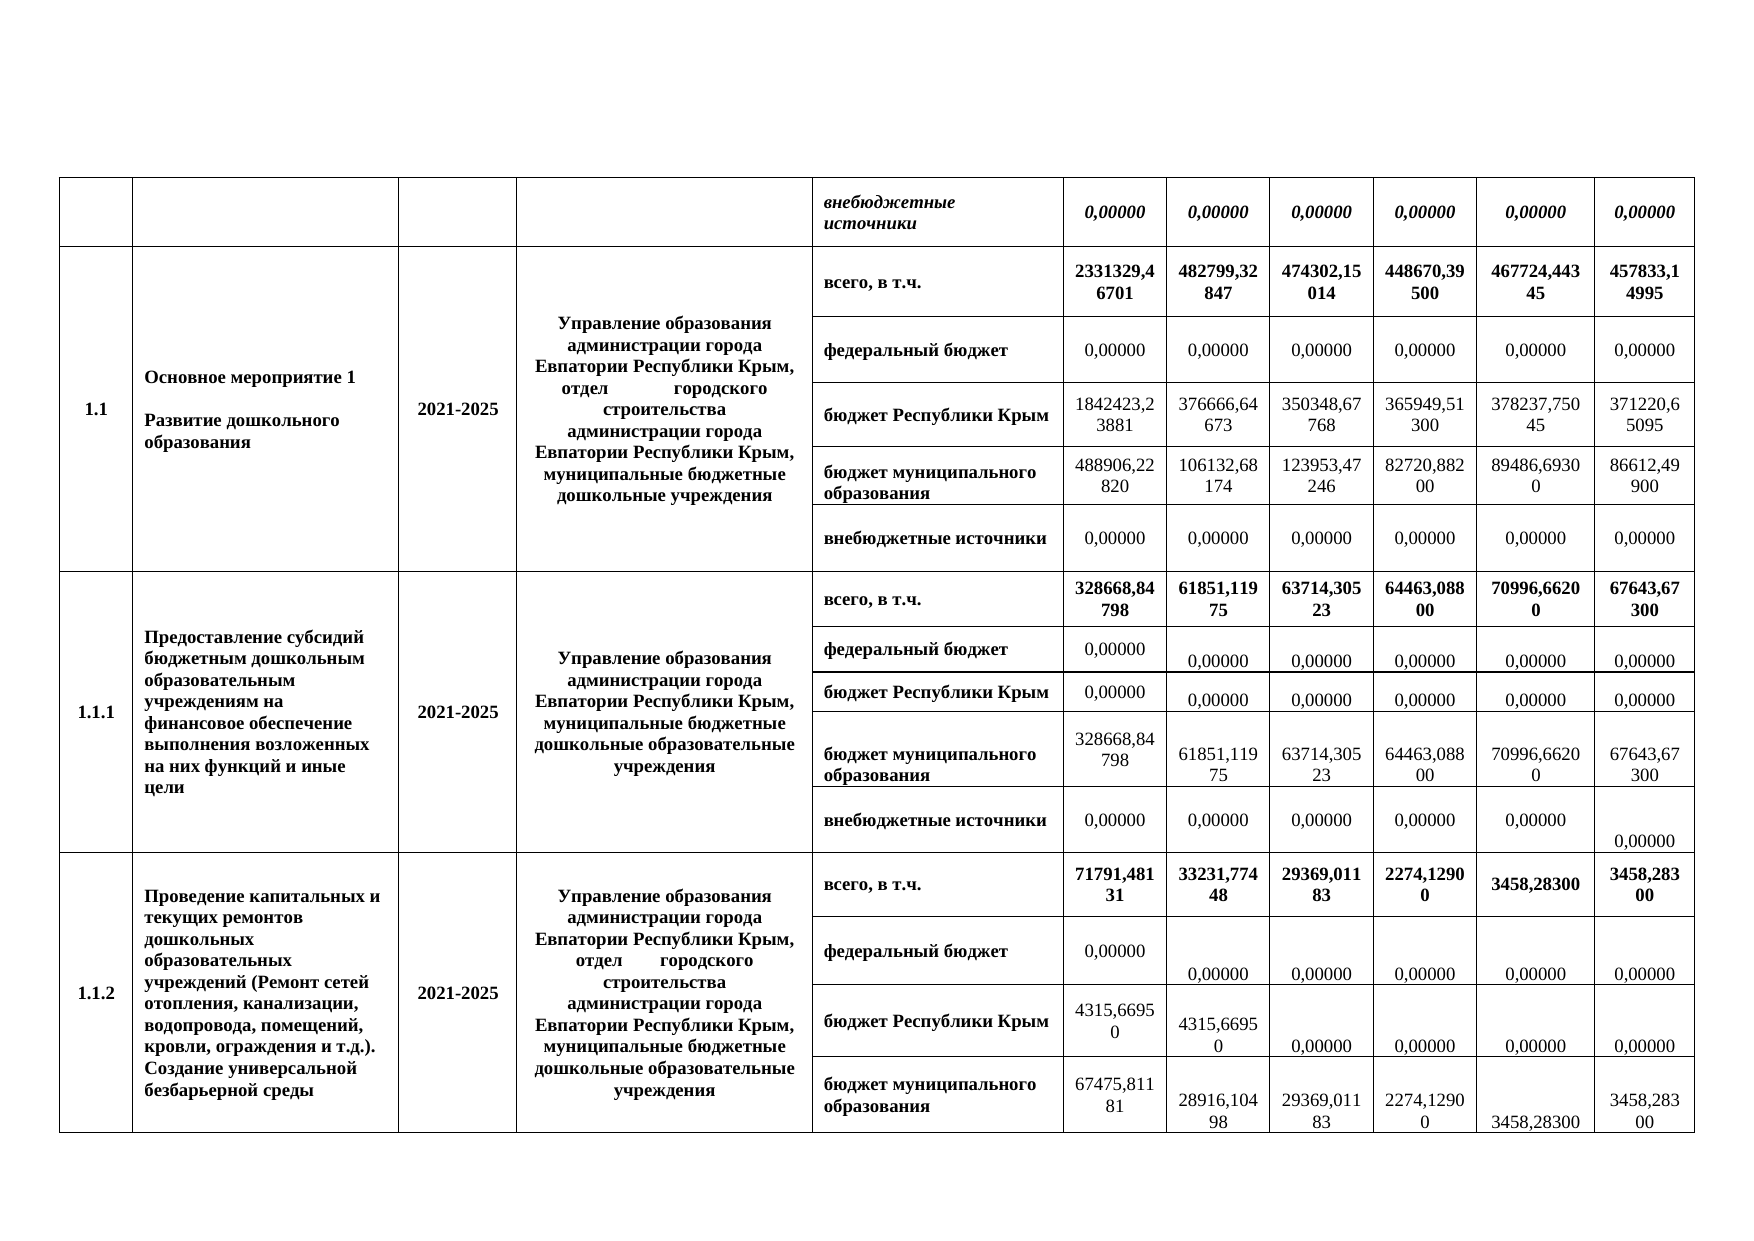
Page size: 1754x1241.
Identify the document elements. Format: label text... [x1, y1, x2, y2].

table_cell 371220,65095 [1595, 383, 1694, 446]
table_cell 0,00000 [1270, 505, 1373, 571]
table_cell 0,00000 [1064, 505, 1166, 571]
table_cell 0,00000 [1064, 673, 1166, 711]
table_cell 0,00000 [1477, 673, 1594, 711]
table_cell 3458,28300 [1595, 1057, 1694, 1132]
table_cell 2021-2025 [399, 247, 516, 571]
table_cell 0,00000 [1374, 627, 1476, 671]
table_cell 63714,30523 [1270, 712, 1373, 786]
table_cell 1842423,23881 [1064, 383, 1166, 446]
table_cell 2021-2025 [399, 853, 516, 1132]
table_cell 67475,81181 [1064, 1057, 1166, 1132]
table_cell 123953,47246 [1270, 447, 1373, 504]
table_cell 0,00000 [1477, 985, 1594, 1056]
table_cell 378237,75045 [1477, 383, 1594, 446]
table_cell 328668,84798 [1064, 572, 1166, 626]
table_cell 0,00000 [1064, 317, 1166, 382]
table_cell 0,00000 [1374, 917, 1476, 984]
table_cell 3458,28300 [1595, 853, 1694, 916]
table_cell 1.1.2 [60, 853, 132, 1132]
table_cell 33231,77448 [1167, 853, 1269, 916]
table_cell 1.1.1 [60, 572, 132, 852]
table_cell 61851,11975 [1167, 572, 1269, 626]
table_cell 86612,49900 [1595, 447, 1694, 504]
table_cell 0,00000 [1064, 917, 1166, 984]
table_cell 376666,64673 [1167, 383, 1269, 446]
table_cell 0,00000 [1595, 985, 1694, 1056]
table_cell 67643,67300 [1595, 572, 1694, 626]
table_cell 0,00000 [1374, 505, 1476, 571]
table_cell 0,00000 [1595, 673, 1694, 711]
table_cell бюджет Республики Крым [813, 673, 1063, 711]
table_cell 328668,84798 [1064, 712, 1166, 786]
table_cell 0,00000 [1167, 627, 1269, 671]
table_cell 0,00000 [1595, 787, 1694, 852]
table_cell 29369,01183 [1270, 1057, 1373, 1132]
table_cell внебюджетные источники [813, 505, 1063, 571]
table_cell Предоставление субсидий бюджетным дошкольным образовательным учреждениям на финансовое обеспечение выполнения возложенных на них функций и иные цели [133, 572, 398, 852]
table_cell бюджет муниципального образования [813, 447, 1063, 504]
table_cell 0,00000 [1595, 627, 1694, 671]
table_cell 0,00000 [1064, 627, 1166, 671]
table_cell 0,00000 [1064, 178, 1166, 246]
table_cell федеральный бюджет [813, 917, 1063, 984]
table_cell 467724,44345 [1477, 247, 1594, 316]
table_cell 61851,11975 [1167, 712, 1269, 786]
table_cell 0,00000 [1595, 317, 1694, 382]
table_cell 0,00000 [1374, 673, 1476, 711]
table_cell 0,00000 [1374, 985, 1476, 1056]
table_cell 457833,14995 [1595, 247, 1694, 316]
table_cell 63714,30523 [1270, 572, 1373, 626]
table_cell 0,00000 [1167, 178, 1269, 246]
table_cell 488906,22820 [1064, 447, 1166, 504]
table_cell 2331329,46701 [1064, 247, 1166, 316]
table_cell 28916,10498 [1167, 1057, 1269, 1132]
table_cell бюджет муниципального образования [813, 1057, 1063, 1132]
table_cell 106132,68174 [1167, 447, 1269, 504]
table_cell 474302,15014 [1270, 247, 1373, 316]
table_cell 71791,48131 [1064, 853, 1166, 916]
table_cell 350348,67768 [1270, 383, 1373, 446]
table_cell всего, в т.ч. [813, 572, 1063, 626]
table_cell 0,00000 [1167, 505, 1269, 571]
table_cell 0,00000 [1167, 787, 1269, 852]
table_cell 4315,66950 [1167, 985, 1269, 1056]
table_cell 448670,39500 [1374, 247, 1476, 316]
table_cell 0,00000 [1477, 917, 1594, 984]
table_cell 0,00000 [1595, 505, 1694, 571]
table_cell бюджет Республики Крым [813, 383, 1063, 446]
table_cell 70996,66200 [1477, 572, 1594, 626]
table_cell 2274,12900 [1374, 853, 1476, 916]
table_cell 4315,66950 [1064, 985, 1166, 1056]
table_cell 64463,08800 [1374, 572, 1476, 626]
table_cell 0,00000 [1374, 178, 1476, 246]
table_cell 89486,69300 [1477, 447, 1594, 504]
table_cell 3458,28300 [1477, 1057, 1594, 1132]
table_cell 0,00000 [1167, 673, 1269, 711]
table_cell 0,00000 [1167, 917, 1269, 984]
table_cell 0,00000 [1064, 787, 1166, 852]
table_cell 0,00000 [1270, 178, 1373, 246]
table_cell 64463,08800 [1374, 712, 1476, 786]
table_cell 0,00000 [1595, 178, 1694, 246]
table_cell 0,00000 [1270, 917, 1373, 984]
table_cell внебюджетные источники [813, 787, 1063, 852]
table_cell 0,00000 [1270, 673, 1373, 711]
table_cell 2274,12900 [1374, 1057, 1476, 1132]
table_cell 0,00000 [1374, 787, 1476, 852]
table_cell 365949,51300 [1374, 383, 1476, 446]
table_cell 82720,88200 [1374, 447, 1476, 504]
table_cell 0,00000 [1477, 627, 1594, 671]
table_cell 0,00000 [1595, 917, 1694, 984]
table_cell Управление образования администрации города Евпатории Республики Крым, муниципальные бюджетные дошкольные образовательные учреждения [517, 572, 812, 852]
table_cell 0,00000 [1270, 627, 1373, 671]
table_cell всего, в т.ч. [813, 247, 1063, 316]
table_cell Проведение капитальных и текущих ремонтов дошкольных образовательных учреждений (Ремонт сетей отопления, канализации, водопровода, помещений, кровли, ограждения и т.д.). Создание универсальной безбарьерной среды [133, 853, 398, 1132]
table_cell внебюджетные источники [813, 178, 1063, 246]
table_cell Управление образования администрации города Евпатории Республики Крым, отдел городского строительства администрации города Евпатории Республики Крым, муниципальные бюджетные дошкольные образовательные учреждения [517, 853, 812, 1132]
table_cell Основное мероприятие 1 Развитие дошкольного образования [133, 247, 398, 571]
table_cell 0,00000 [1477, 178, 1594, 246]
table_cell всего, в т.ч. [813, 853, 1063, 916]
table_cell 482799,32847 [1167, 247, 1269, 316]
table_cell федеральный бюджет [813, 627, 1063, 671]
table_cell 0,00000 [1477, 505, 1594, 571]
table_cell 0,00000 [1167, 317, 1269, 382]
table_cell 0,00000 [1270, 985, 1373, 1056]
table_cell федеральный бюджет [813, 317, 1063, 382]
table_cell Управление образования администрации города Евпатории Республики Крым, отдел городского строительства администрации города Евпатории Республики Крым, муниципальные бюджетные дошкольные учреждения [517, 247, 812, 571]
table_cell 0,00000 [1477, 317, 1594, 382]
table_cell 67643,67300 [1595, 712, 1694, 786]
table_cell 0,00000 [1270, 317, 1373, 382]
table_cell 29369,01183 [1270, 853, 1373, 916]
table_cell бюджет Республики Крым [813, 985, 1063, 1056]
table_cell 1.1 [60, 247, 132, 571]
table_cell 0,00000 [1270, 787, 1373, 852]
table_cell бюджет муниципального образования [813, 712, 1063, 786]
table_cell 2021-2025 [399, 572, 516, 852]
table_cell 0,00000 [1374, 317, 1476, 382]
table_cell 70996,66200 [1477, 712, 1594, 786]
table_cell 3458,28300 [1477, 853, 1594, 916]
table_cell 0,00000 [1477, 787, 1594, 852]
